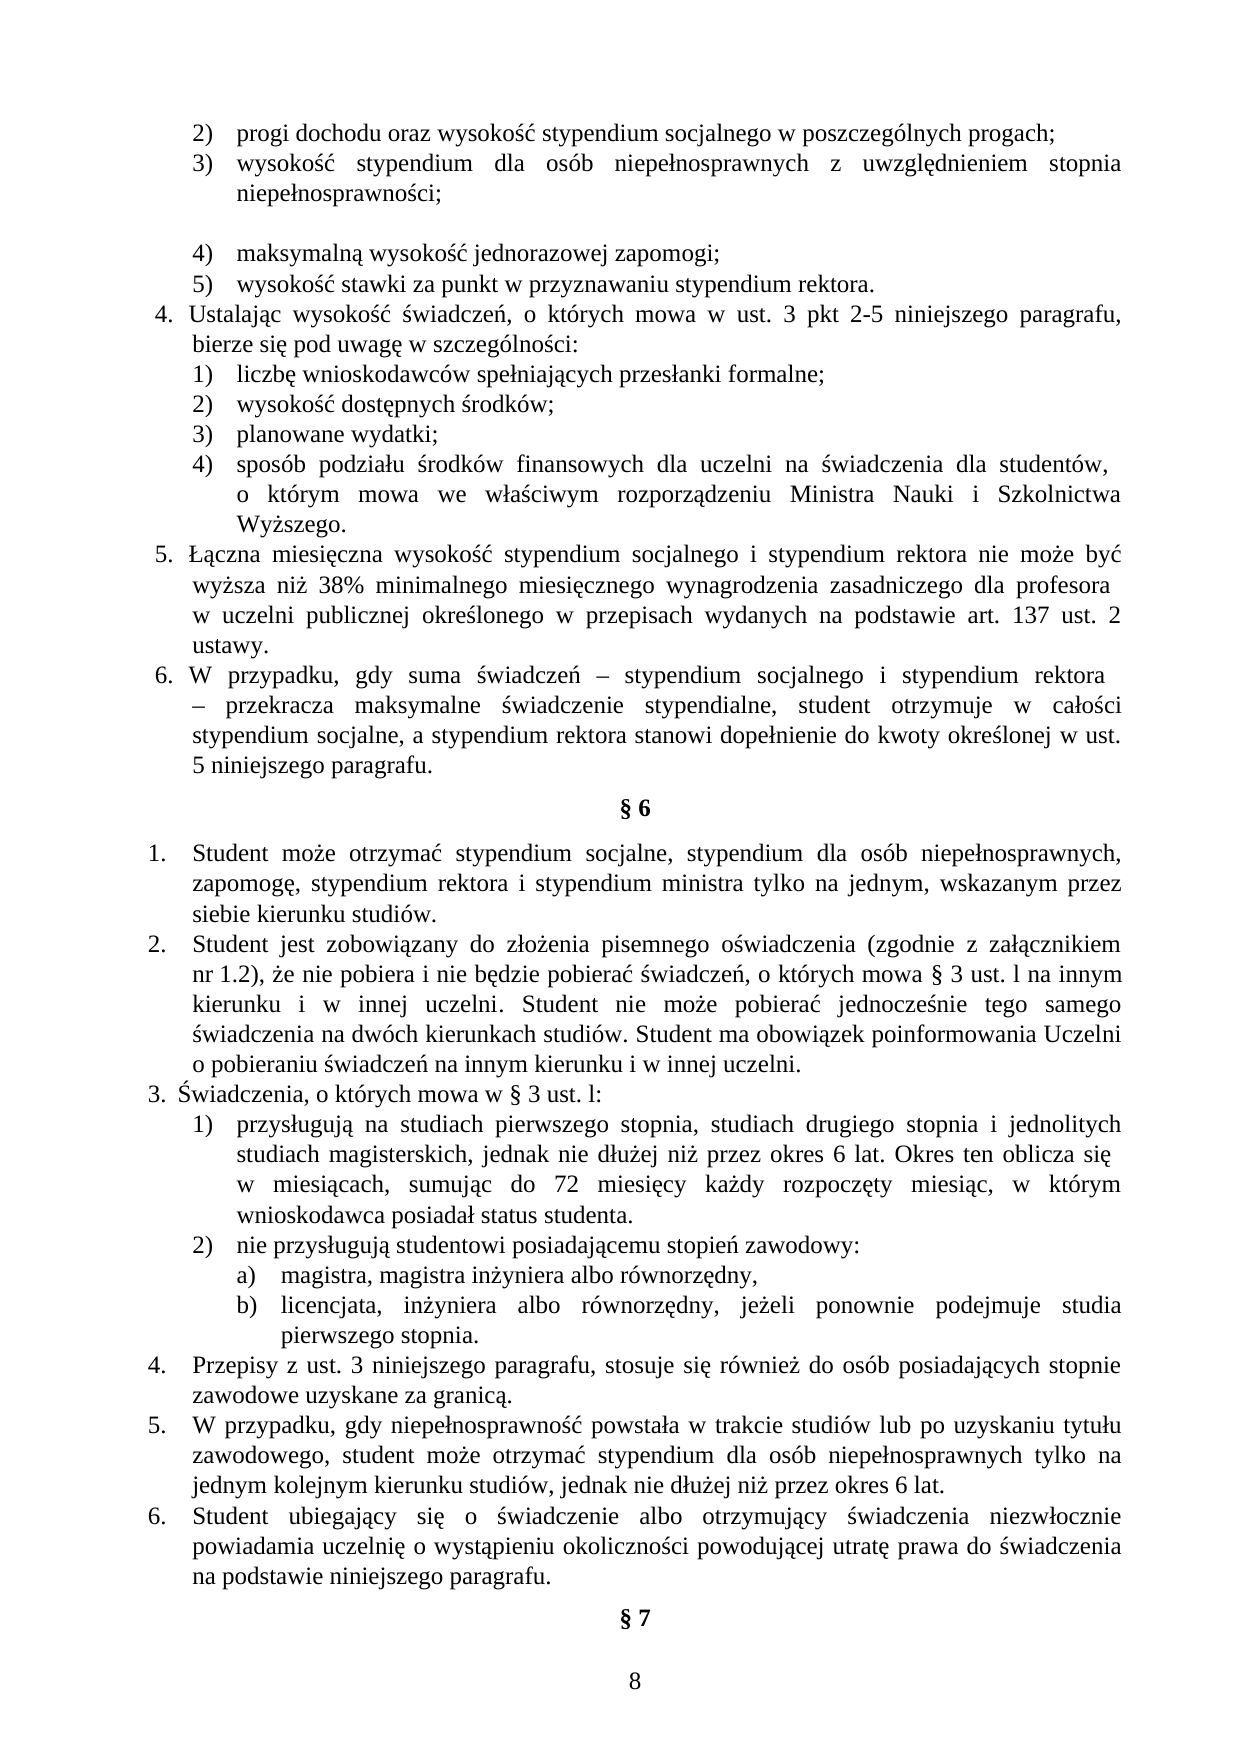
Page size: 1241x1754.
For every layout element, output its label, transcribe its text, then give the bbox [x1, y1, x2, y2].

list nie przysługują studentowi posiadającemu stopień zawodowy: [192, 1230, 1122, 1258]
text § 6 [148, 793, 1122, 822]
list Student ubiegający się o świadczenie albo otrzymujący świadczenia niezwłocznie powiadamia uczelnię o wystąpieniu okoliczności powodującej utratę prawa do świadczenia na podstawie niniejszego paragrafu. [148, 1501, 1122, 1590]
list licencjata, inżyniera albo równorzędny, jeżeli ponownie podejmuje studia pierwszego stopnia. [236, 1290, 1122, 1349]
list progi dochodu oraz wysokość stypendium socjalnego w poszczególnych progach; [192, 118, 1122, 147]
list Student jest zobowiązany do złożenia pisemnego oświadczenia (zgodnie z załącznikiem nr 1.2), że nie pobiera i nie będzie pobierać świadczeń, o których mowa § 3 ust. l na innym kierunku i w innej uczelni. Student nie może pobierać jednocześnie tego samego świadczenia na dwóch kierunkach studiów. Student ma obowiązek poinformowania Uczelni o pobieraniu świadczeń na innym kierunku i w innej uczelni. [148, 929, 1122, 1078]
list magistra, magistra inżyniera albo równorzędny, [236, 1260, 1122, 1289]
list wysokość dostępnych środków; [192, 389, 1122, 418]
list Świadczenia, o których mowa w § 3 ust. l: [148, 1079, 1122, 1108]
list Przepisy z ust. 3 niniejszego paragrafu, stosuje się również do osób posiadających stopnie zawodowe uzyskane za granicą. [148, 1350, 1122, 1409]
list maksymalną wysokość jednorazowej zapomogi; [192, 238, 1122, 267]
list wysokość stawki za punkt w przyznawaniu stypendium rektora. [192, 269, 1122, 297]
list Łączna miesięczna wysokość stypendium socjalnego i stypendium rektora nie może być wyższa niż 38% minimalnego miesięcznego wynagrodzenia zasadniczego dla profesora w uczelni publicznej określonego w przepisach wydanych na podstawie art. 137 ust. 2 ustawy. [154, 539, 1122, 659]
list planowane wydatki; [192, 419, 1122, 448]
list liczbę wnioskodawców spełniających przesłanki formalne; [192, 359, 1122, 388]
list Student może otrzymać stypendium socjalne, stypendium dla osób niepełnosprawnych, zapomogę, stypendium rektora i stypendium ministra tylko na jednym, wskazanym przez siebie kierunku studiów. [148, 838, 1122, 927]
list przysługują na studiach pierwszego stopnia, studiach drugiego stopnia i jednolitych studiach magisterskich, jednak nie dłużej niż przez okres 6 lat. Okres ten oblicza się w miesiącach, sumując do 72 miesięcy każdy rozpoczęty miesiąc, w którym wnioskodawca posiadał status studenta. [192, 1109, 1122, 1228]
list Ustalając wysokość świadczeń, o których mowa w ust. 3 pkt 2-5 niniejszego paragrafu, bierze się pod uwagę w szczególności: [154, 299, 1122, 358]
list W przypadku, gdy niepełnosprawność powstała w trakcie studiów lub po uzyskaniu tytułu zawodowego, student może otrzymać stypendium dla osób niepełnosprawnych tylko na jednym kolejnym kierunku studiów, jednak nie dłużej niż przez okres 6 lat. [148, 1410, 1122, 1499]
list sposób podziału środków finansowych dla uczelni na świadczenia dla studentów, o którym mowa we właściwym rozporządzeniu Ministra Nauki i Szkolnictwa Wyższego. [192, 449, 1122, 538]
list W przypadku, gdy suma świadczeń – stypendium socjalnego i stypendium rektora – przekracza maksymalne świadczenie stypendialne, student otrzymuje w całości stypendium socjalne, a stypendium rektora stanowi dopełnienie do kwoty określonej w ust. 5 niniejszego paragrafu. [154, 660, 1122, 779]
list wysokość stypendium dla osób niepełnosprawnych z uwzględnieniem stopnia niepełnosprawności; [192, 148, 1122, 207]
text § 7 [148, 1603, 1122, 1632]
